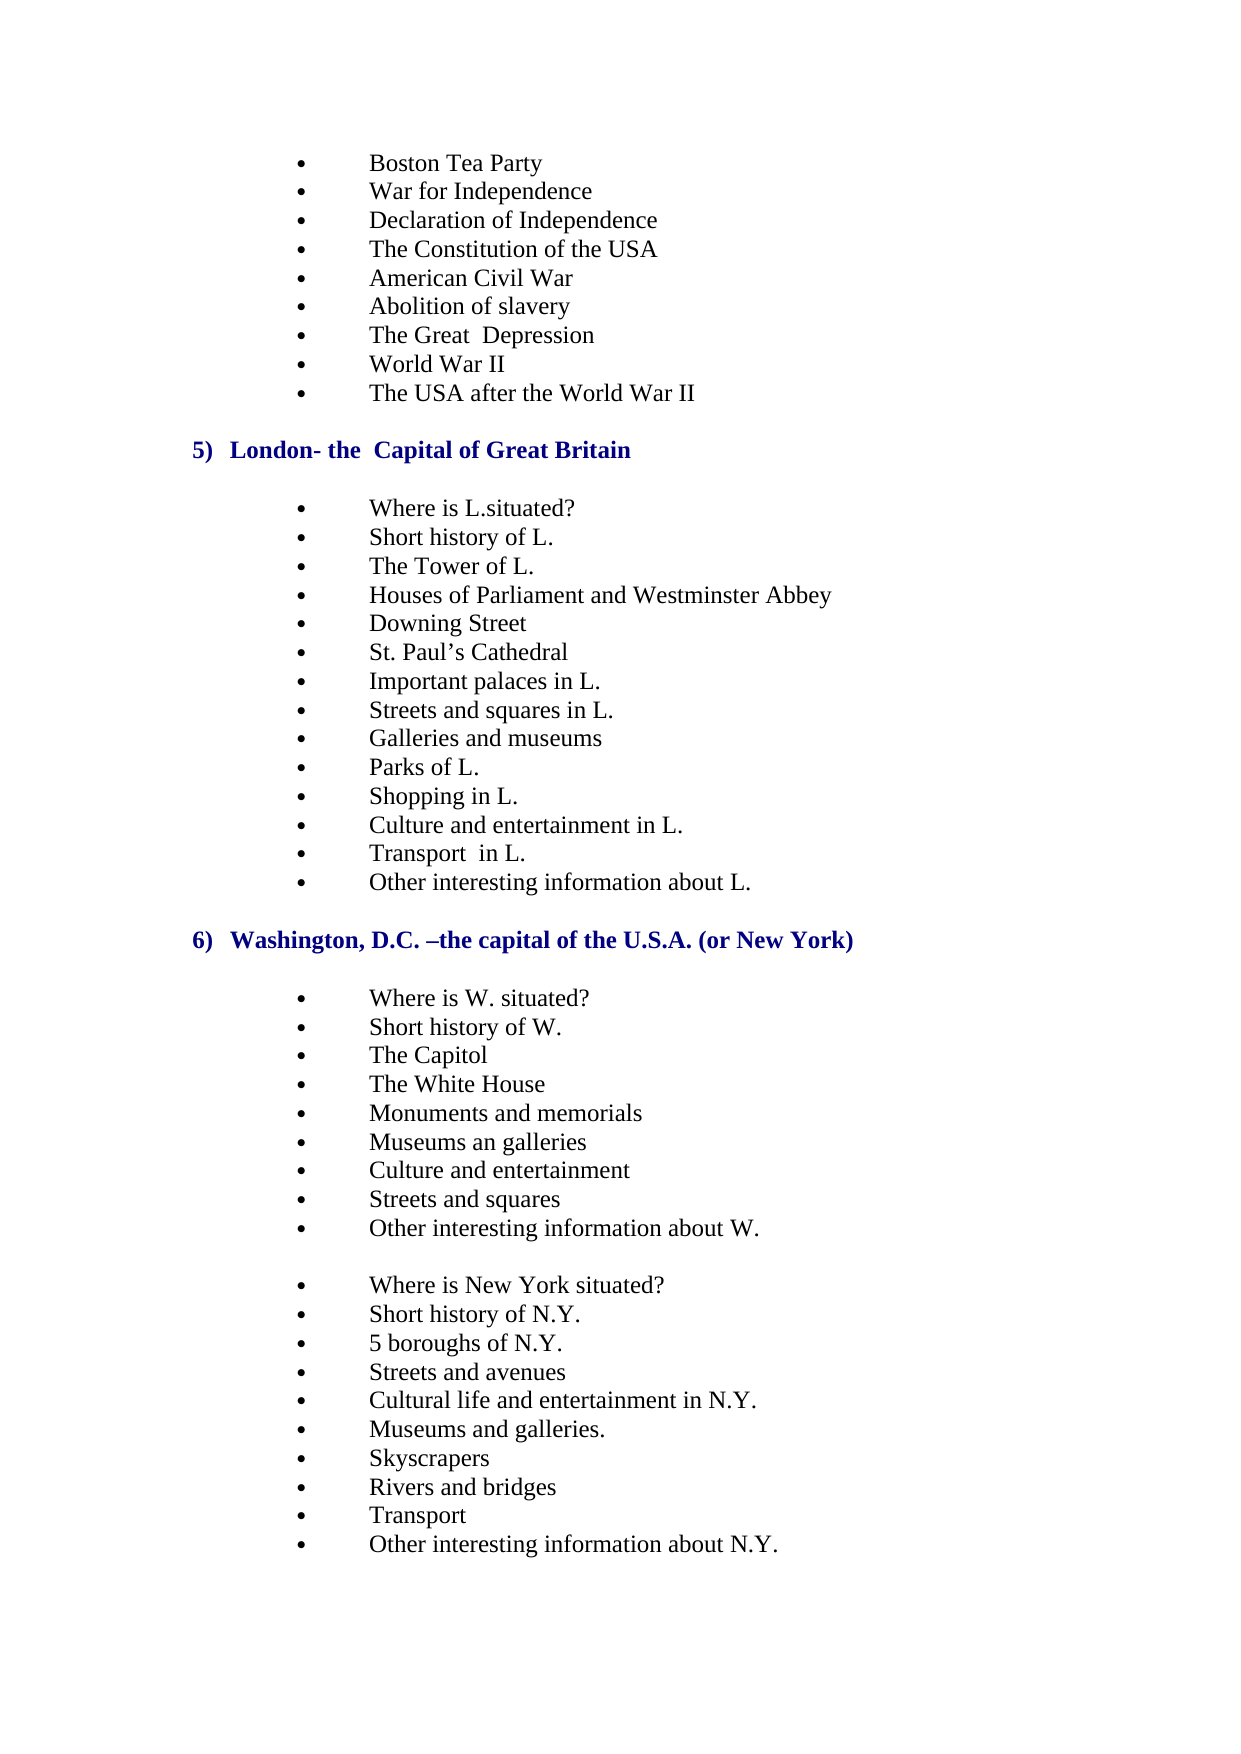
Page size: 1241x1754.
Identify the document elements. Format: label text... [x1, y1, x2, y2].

list Galleries and museums [298, 723, 1018, 752]
list St. Paul’s Cathedral [298, 637, 1018, 666]
list World War II [298, 349, 1018, 378]
list Where is New York situated? [298, 1271, 1018, 1299]
list Boston Tea Party [298, 148, 1018, 176]
list Monuments and memorials [298, 1098, 1018, 1127]
list Other interesting information about N.Y. [298, 1529, 1018, 1558]
list Short history of L. [298, 522, 1018, 551]
list Streets and squares in L. [298, 695, 1018, 723]
list Skyscrapers [298, 1443, 1018, 1472]
list Downing Street [298, 608, 1018, 637]
list Culture and entertainment in L. [298, 810, 1018, 838]
list Other interesting information about W. [298, 1213, 1018, 1271]
list Transport [298, 1501, 1018, 1529]
list Culture and entertainment [298, 1156, 1018, 1184]
list Streets and squares [298, 1184, 1018, 1213]
list Other interesting information about L. [298, 867, 1018, 896]
list Parks of L. [298, 752, 1018, 781]
list Cultural life and entertainment in N.Y. [298, 1386, 1018, 1414]
list The Tower of L. [298, 551, 1018, 580]
list The Great Depression [298, 320, 1018, 349]
list The Capitol [298, 1041, 1018, 1069]
list Declaration of Independence [298, 205, 1018, 234]
list Where is W. situated? [298, 983, 1018, 1012]
list The Constitution of the USA [298, 234, 1018, 263]
list War for Independence [298, 176, 1018, 205]
list Abolition of slavery [298, 291, 1018, 320]
list The White House [298, 1069, 1018, 1098]
list American Civil War [298, 263, 1018, 291]
list Shopping in L. [298, 781, 1018, 810]
list Museums and galleries. [298, 1414, 1018, 1443]
list Transport in L. [298, 838, 1018, 867]
list Short history of N.Y. [298, 1299, 1018, 1328]
list Rivers and bridges [298, 1472, 1018, 1501]
list London- the Capital of Great Britain [192, 436, 1093, 464]
list Short history of W. [298, 1012, 1018, 1041]
list The USA after the World War II [298, 378, 1018, 406]
list Streets and avenues [298, 1357, 1018, 1386]
list Important palaces in L. [298, 666, 1018, 695]
list Museums an galleries [298, 1127, 1018, 1156]
list Houses of Parliament and Westminster Abbey [298, 580, 1018, 608]
list 5 boroughs of N.Y. [298, 1328, 1018, 1357]
list Washington, D.C. –the capital of the U.S.A. (or New York) [192, 925, 1093, 954]
list Where is L.situated? [298, 493, 1018, 522]
